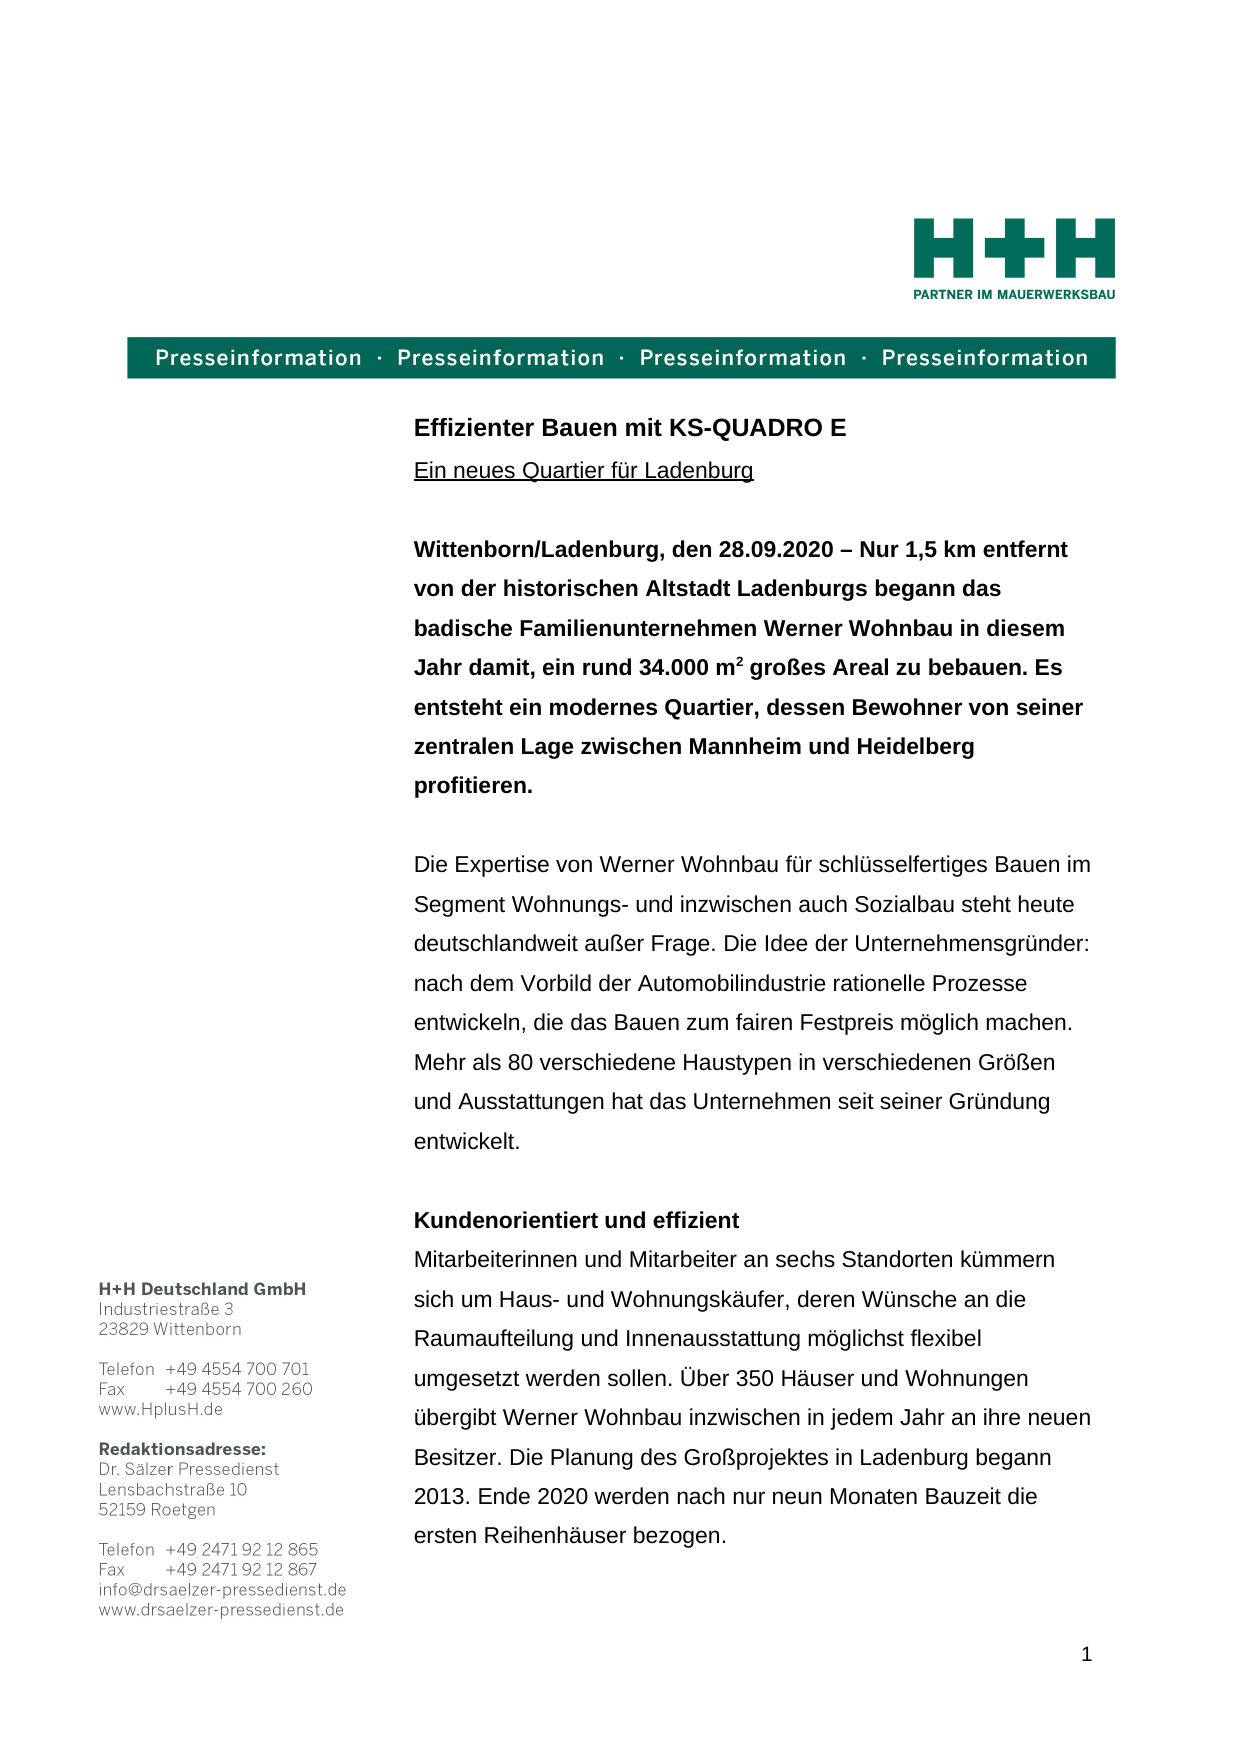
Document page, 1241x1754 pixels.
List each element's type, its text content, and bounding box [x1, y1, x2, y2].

picture [0, 0, 1241, 397]
text Kundenorientiert und effizient [413, 1207, 1092, 1233]
picture [0, 1261, 365, 1704]
text Die Expertise von Werner Wohnbau für schlüsselfertiges Bauen im Segment Wohnungs- und inzwischen auch Sozialbau steht heute deutschlandweit außer Frage. Die Idee der Unternehmensgründer: nach dem Vorbild der Automobilindustrie rationelle Prozesse entwickeln, die das Bauen zum fairen Festpreis möglich machen. Mehr als 80 verschiedene Haustypen in verschiedenen Größen und Ausstattungen hat das Unternehmen seit seiner Gründung entwickelt. [413, 851, 1092, 1154]
text Ein neues Quartier für Ladenburg [413, 457, 1092, 483]
text Mitarbeiterinnen und Mitarbeiter an sechs Standorten kümmern sich um Haus- und Wohnungskäufer, deren Wünsche an die Raumaufteilung und Innenausstattung möglichst flexibel umgesetzt werden sollen. Über 350 Häuser und Wohnungen übergibt Werner Wohnbau inzwischen in jedem Jahr an ihre neuen Besitzer. Die Planung des Großprojektes in Ladenburg begann 2013. Ende 2020 werden nach nur neun Monaten Bauzeit die ersten Reihenhäuser bezogen. [413, 1246, 1092, 1549]
text Effizienter Bauen mit KS-QUADRO E [413, 413, 1092, 442]
text Wittenborn/Ladenburg, den 28.09.2020 – Nur 1,5 km entfernt von der historischen Altstadt Ladenburgs begann das badische Familienunternehmen Werner Wohnbau in diesem Jahr damit, ein rund 34.000 m2 großes Areal zu bebauen. Es entsteht ein modernes Quartier, dessen Bewohner von seiner zentralen Lage zwischen Mannheim und Heidelberg profitieren. [413, 536, 1092, 799]
